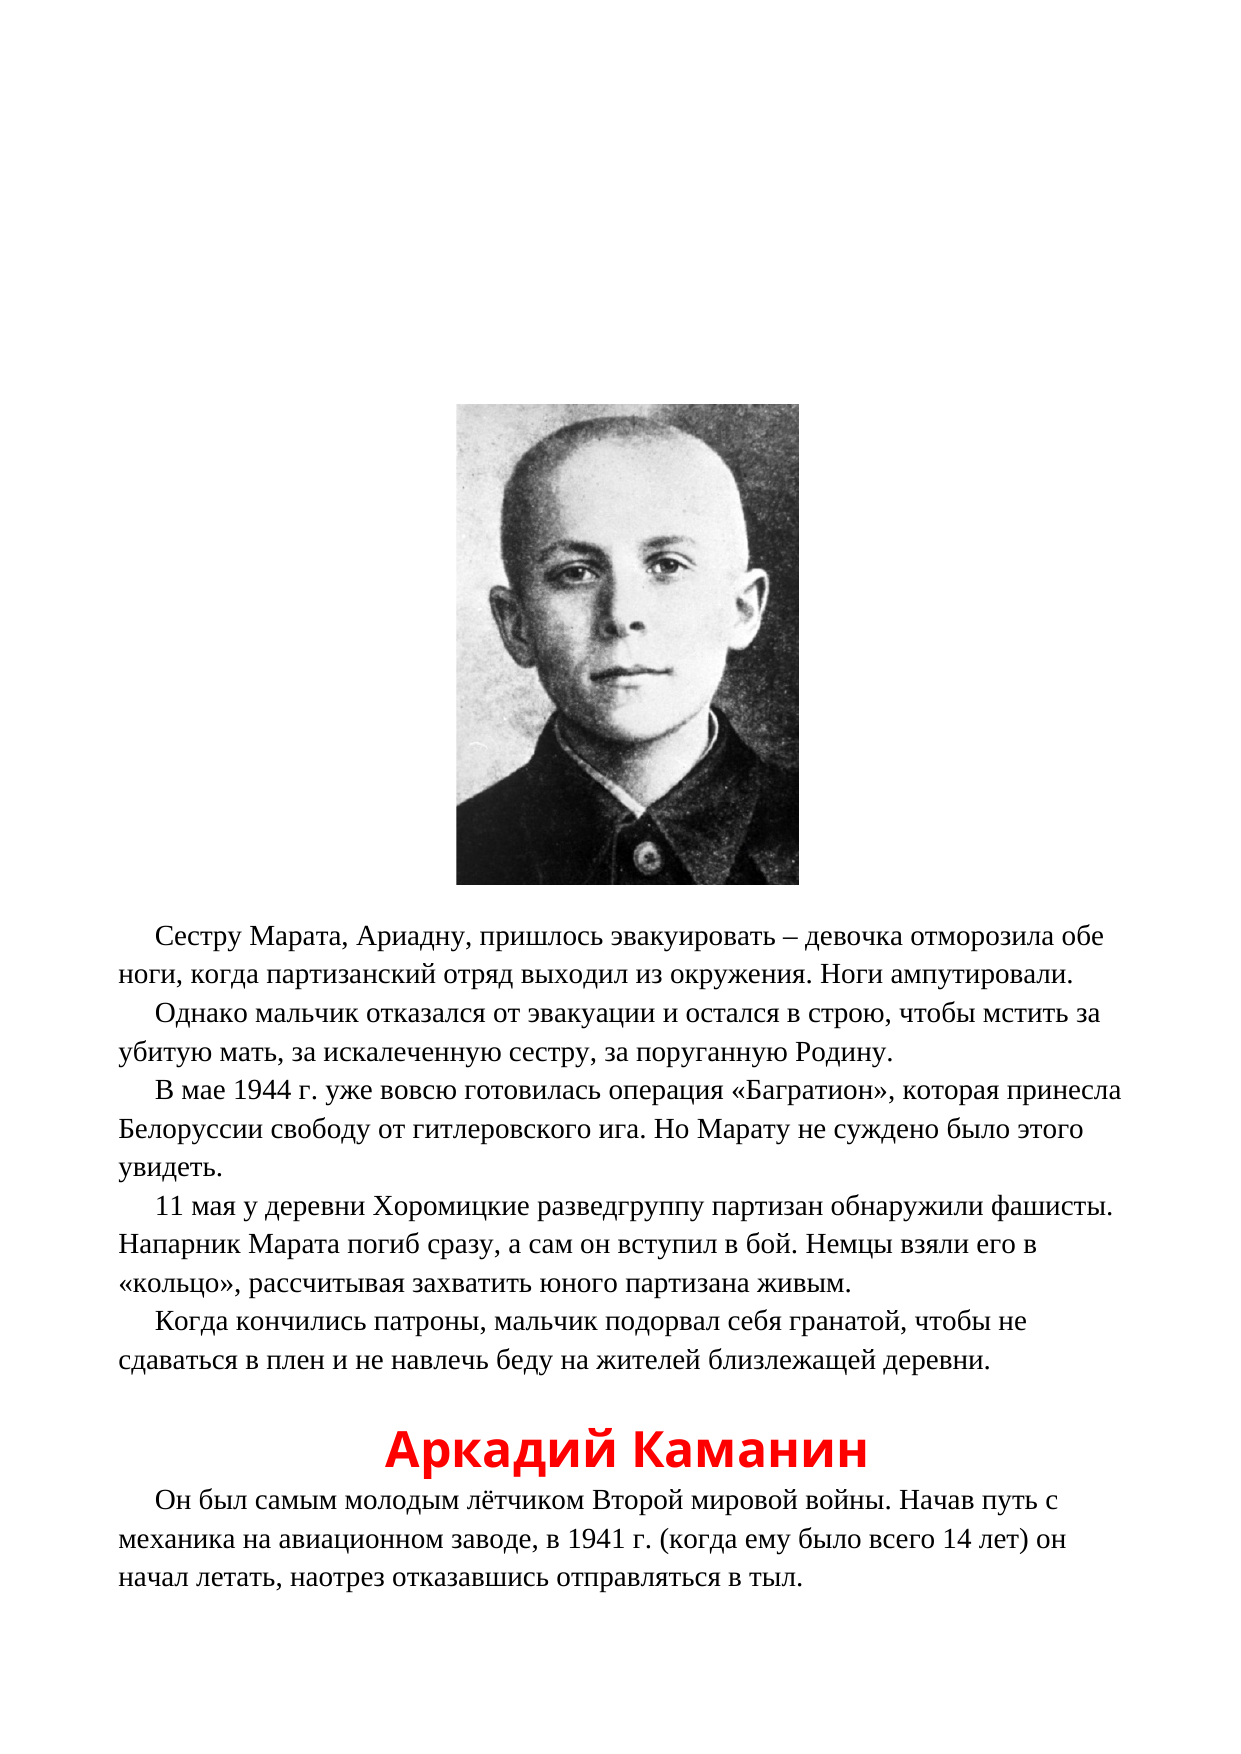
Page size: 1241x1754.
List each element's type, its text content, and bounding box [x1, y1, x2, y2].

text В мае 1944 г. уже вовсю готовилась операция «Багратион», которая принесла Белоруссии свободу от гитлеровского ига. Но Марату не суждено было этого увидеть. [118, 1072, 1137, 1183]
text Сестру Марата, Ариадну, пришлось эвакуировать – девочка отморозила обе ноги, когда партизанский отряд выходил из окружения. Ноги ампутировали. [118, 918, 1137, 990]
picture [456, 404, 799, 885]
text 11 мая у деревни Хоромицкие разведгруппу партизан обнаружили фашисты. Напарник Марата погиб сразу, а сам он вступил в бой. Немцы взяли его в «кольцо», рассчитывая захватить юного партизана живым. [118, 1188, 1137, 1298]
text Он был самым молодым лётчиком Второй мировой войны. Начав путь с механика на авиационном заводе, в 1941 г. (когда ему было всего 14 лет) он начал летать, наотрез отказавшись отправляться в тыл. [118, 1482, 1137, 1593]
text Аркадий Каманин [118, 1414, 1137, 1482]
text Однако мальчик отказался от эвакуации и остался в строю, чтобы мстить за убитую мать, за искалеченную сестру, за поруганную Родину. [118, 995, 1137, 1067]
text Когда кончились патроны, мальчик подорвал себя гранатой, чтобы не сдаваться в плен и не навлечь беду на жителей близлежащей деревни. [118, 1303, 1137, 1376]
